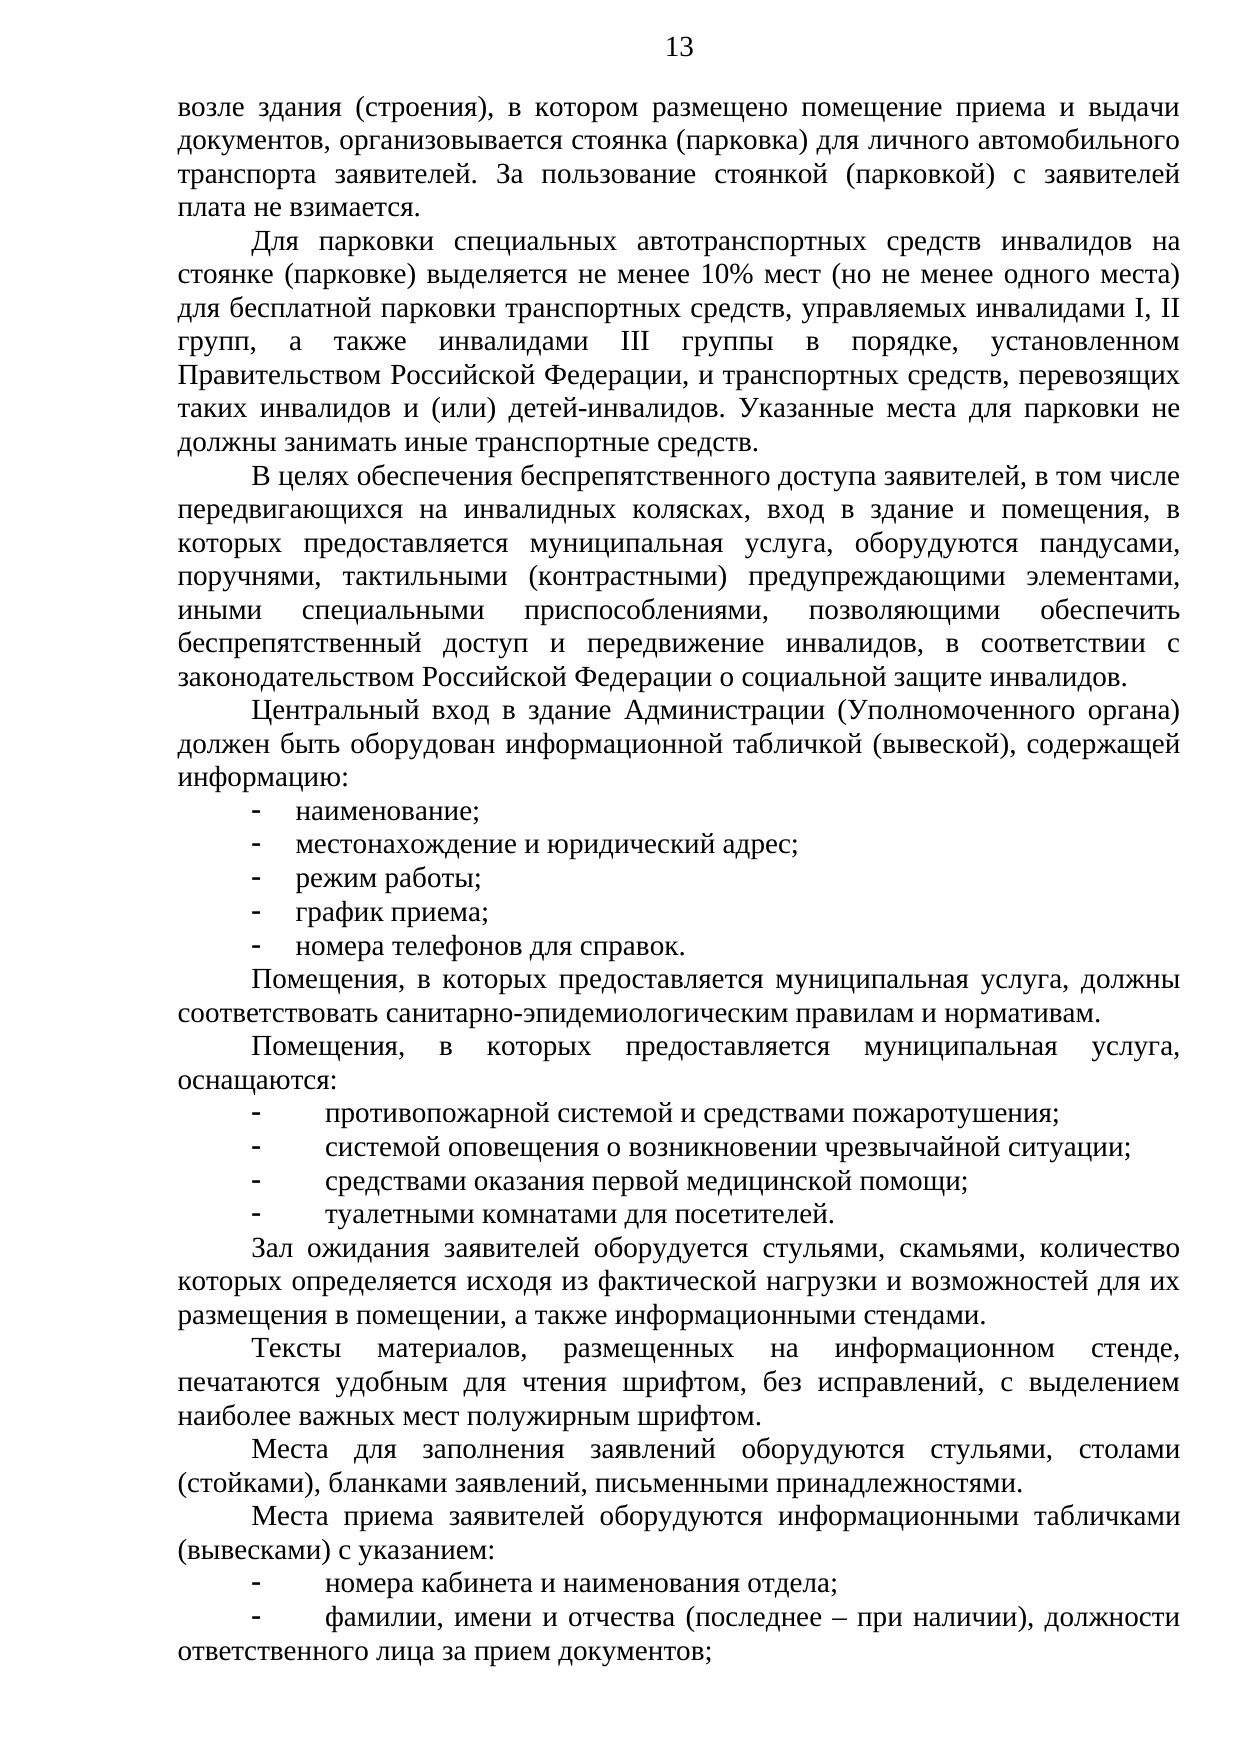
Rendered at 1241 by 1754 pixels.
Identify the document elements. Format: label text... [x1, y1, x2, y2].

text Места для заполнения заявлений оборудуются стульями, столами (стойками), бланками заявлений, письменными принадлежностями. [177, 1431, 1181, 1498]
list график приема; [177, 894, 1181, 928]
text В целях обеспечения беспрепятственного доступа заявителей, в том числе передвигающихся на инвалидных колясках, вход в здание и помещения, в которых предоставляется муниципальная услуга, оборудуются пандусами, поручнями, тактильными (контрастными) предупреждающими элементами, иными специальными приспособлениями, позволяющими обеспечить беспрепятственный доступ и передвижение инвалидов, в соответствии с законодательством Российской Федерации о социальной защите инвалидов. [177, 458, 1181, 692]
list наименование; [177, 793, 1181, 827]
list туалетными комнатами для посетителей. [177, 1196, 1181, 1230]
list фамилии, имени и отчества (последнее – при наличии), должности ответственного лица за прием документов; [177, 1599, 1181, 1666]
text Зал ожидания заявителей оборудуется стульями, скамьями, количество которых определяется исходя из фактической нагрузки и возможностей для их размещения в помещении, а также информационными стендами. [177, 1230, 1181, 1331]
text Для парковки специальных автотранспортных средств инвалидов на стоянке (парковке) выделяется не менее 10% мест (но не менее одного места) для бесплатной парковки транспортных средств, управляемых инвалидами I, II групп, а также инвалидами III группы в порядке, установленном Правительством Российской Федерации, и транспортных средств, перевозящих таких инвалидов и (или) детей-инвалидов. Указанные места для парковки не должны занимать иные транспортные средств. [177, 223, 1181, 458]
list местонахождение и юридический адрес; [177, 827, 1181, 860]
text Места приема заявителей оборудуются информационными табличками (вывесками) с указанием: [177, 1498, 1181, 1565]
text Центральный вход в здание Администрации (Уполномоченного органа) должен быть оборудован информационной табличкой (вывеской), содержащей информацию: [177, 692, 1181, 793]
list номера кабинета и наименования отдела; [177, 1565, 1181, 1599]
list номера телефонов для справок. [177, 928, 1181, 961]
text Помещения, в которых предоставляется муниципальная услуга, должны соответствовать санитарно-эпидемиологическим правилам и нормативам. [177, 961, 1181, 1028]
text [177, 89, 1181, 223]
list режим работы; [177, 860, 1181, 894]
list противопожарной системой и средствами пожаротушения; [177, 1095, 1181, 1129]
text Тексты материалов, размещенных на информационном стенде, печатаются удобным для чтения шрифтом, без исправлений, с выделением наиболее важных мест полужирным шрифтом. [177, 1331, 1181, 1431]
text Помещения, в которых предоставляется муниципальная услуга, оснащаются: [177, 1028, 1181, 1095]
list системой оповещения о возникновении чрезвычайной ситуации; [177, 1129, 1181, 1163]
list средствами оказания первой медицинской помощи; [177, 1163, 1181, 1196]
